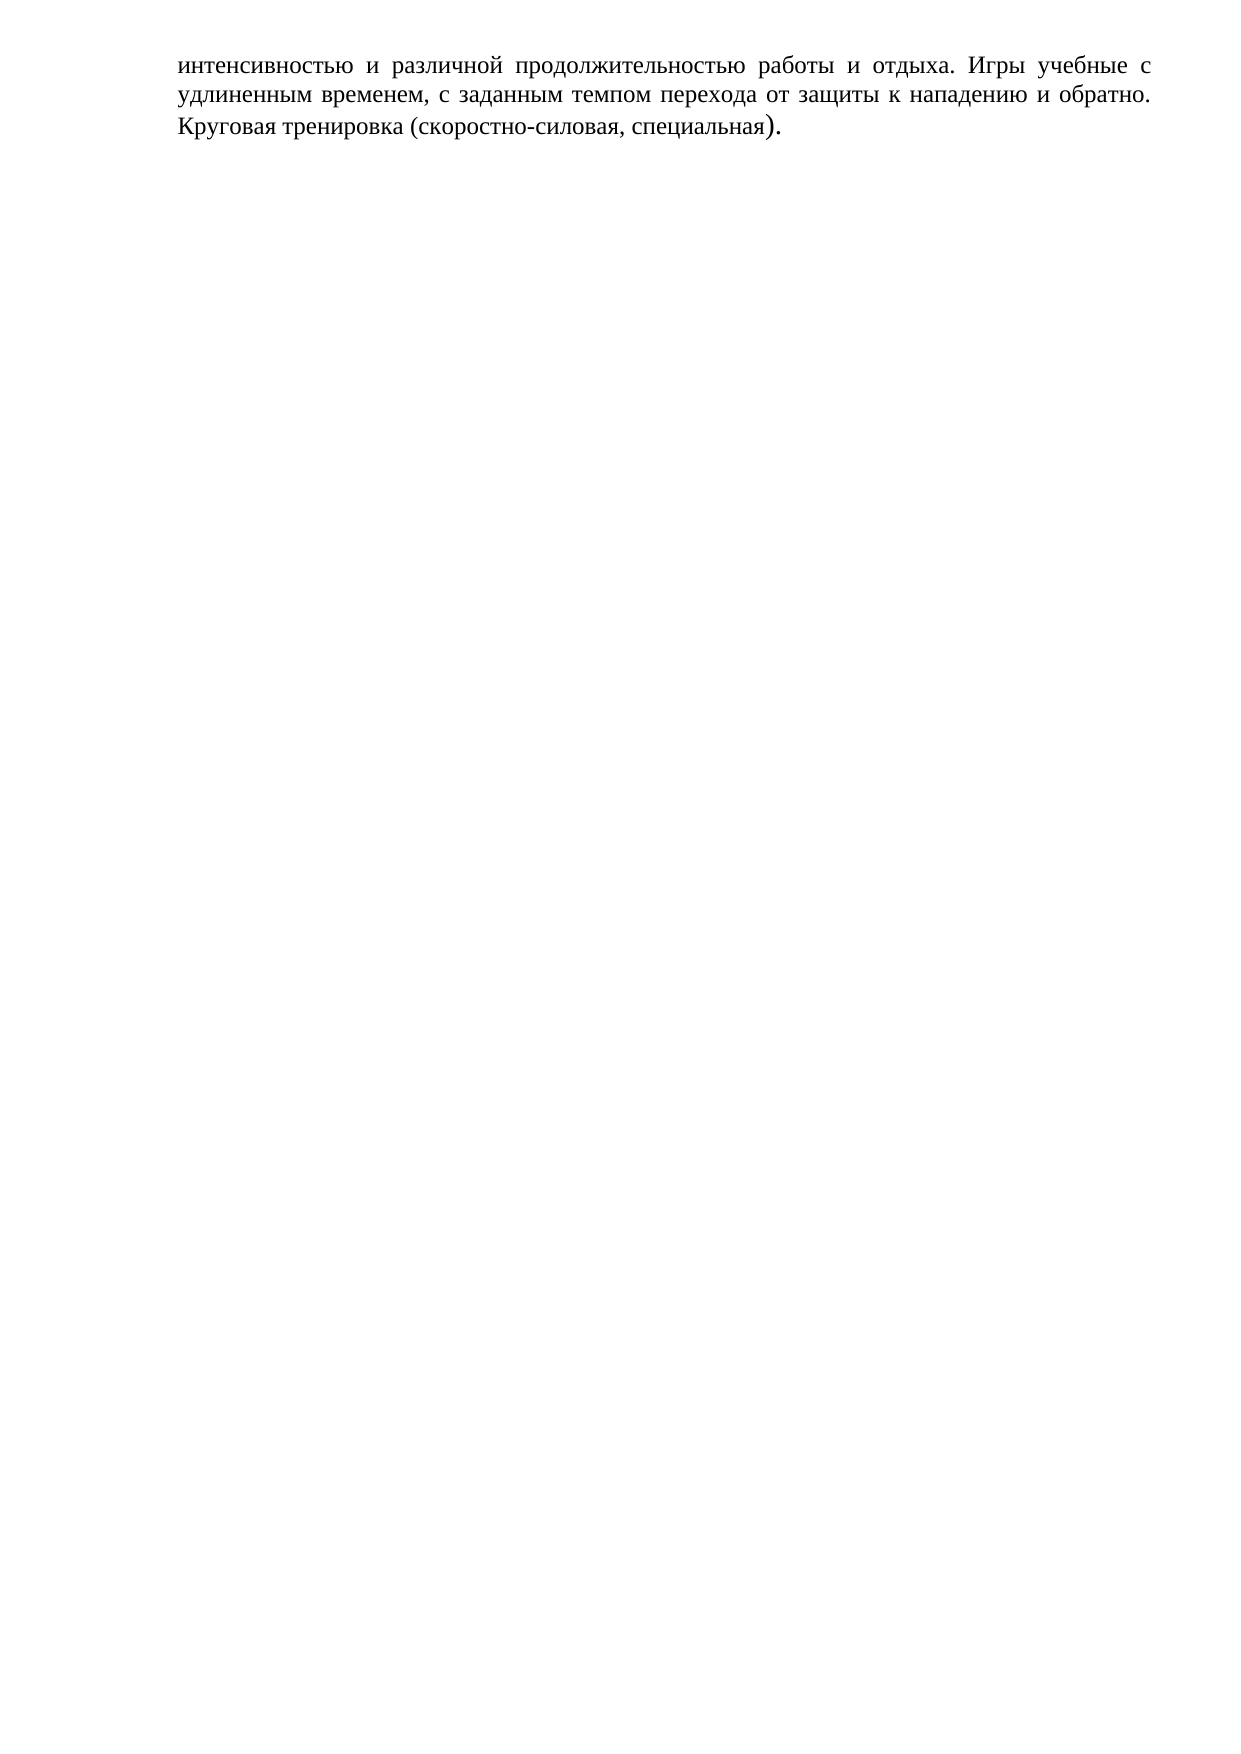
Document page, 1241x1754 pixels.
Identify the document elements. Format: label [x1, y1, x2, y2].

text [177, 50, 1152, 141]
